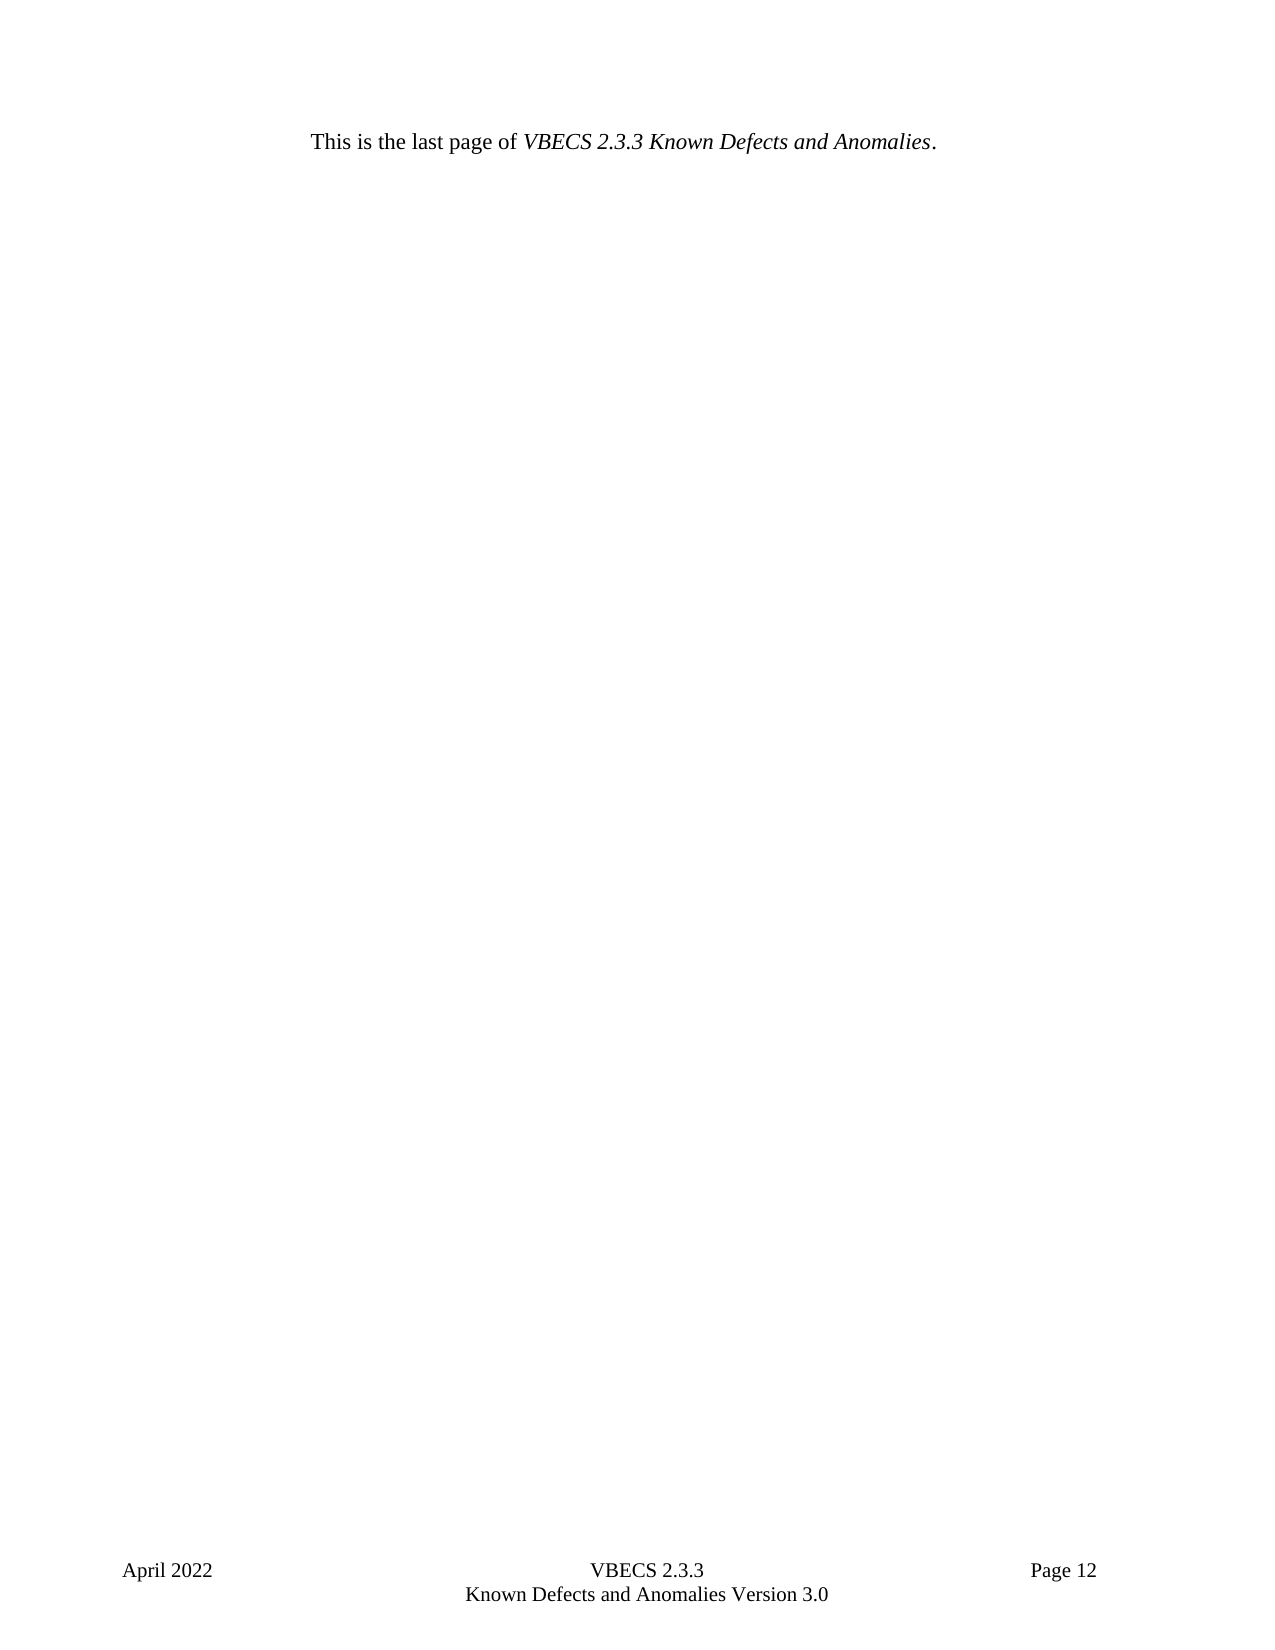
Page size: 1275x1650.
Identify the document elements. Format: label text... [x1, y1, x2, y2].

text This is the last page of VBECS 2.3.3 Known Defects and Anomalies. [122, 128, 1125, 154]
